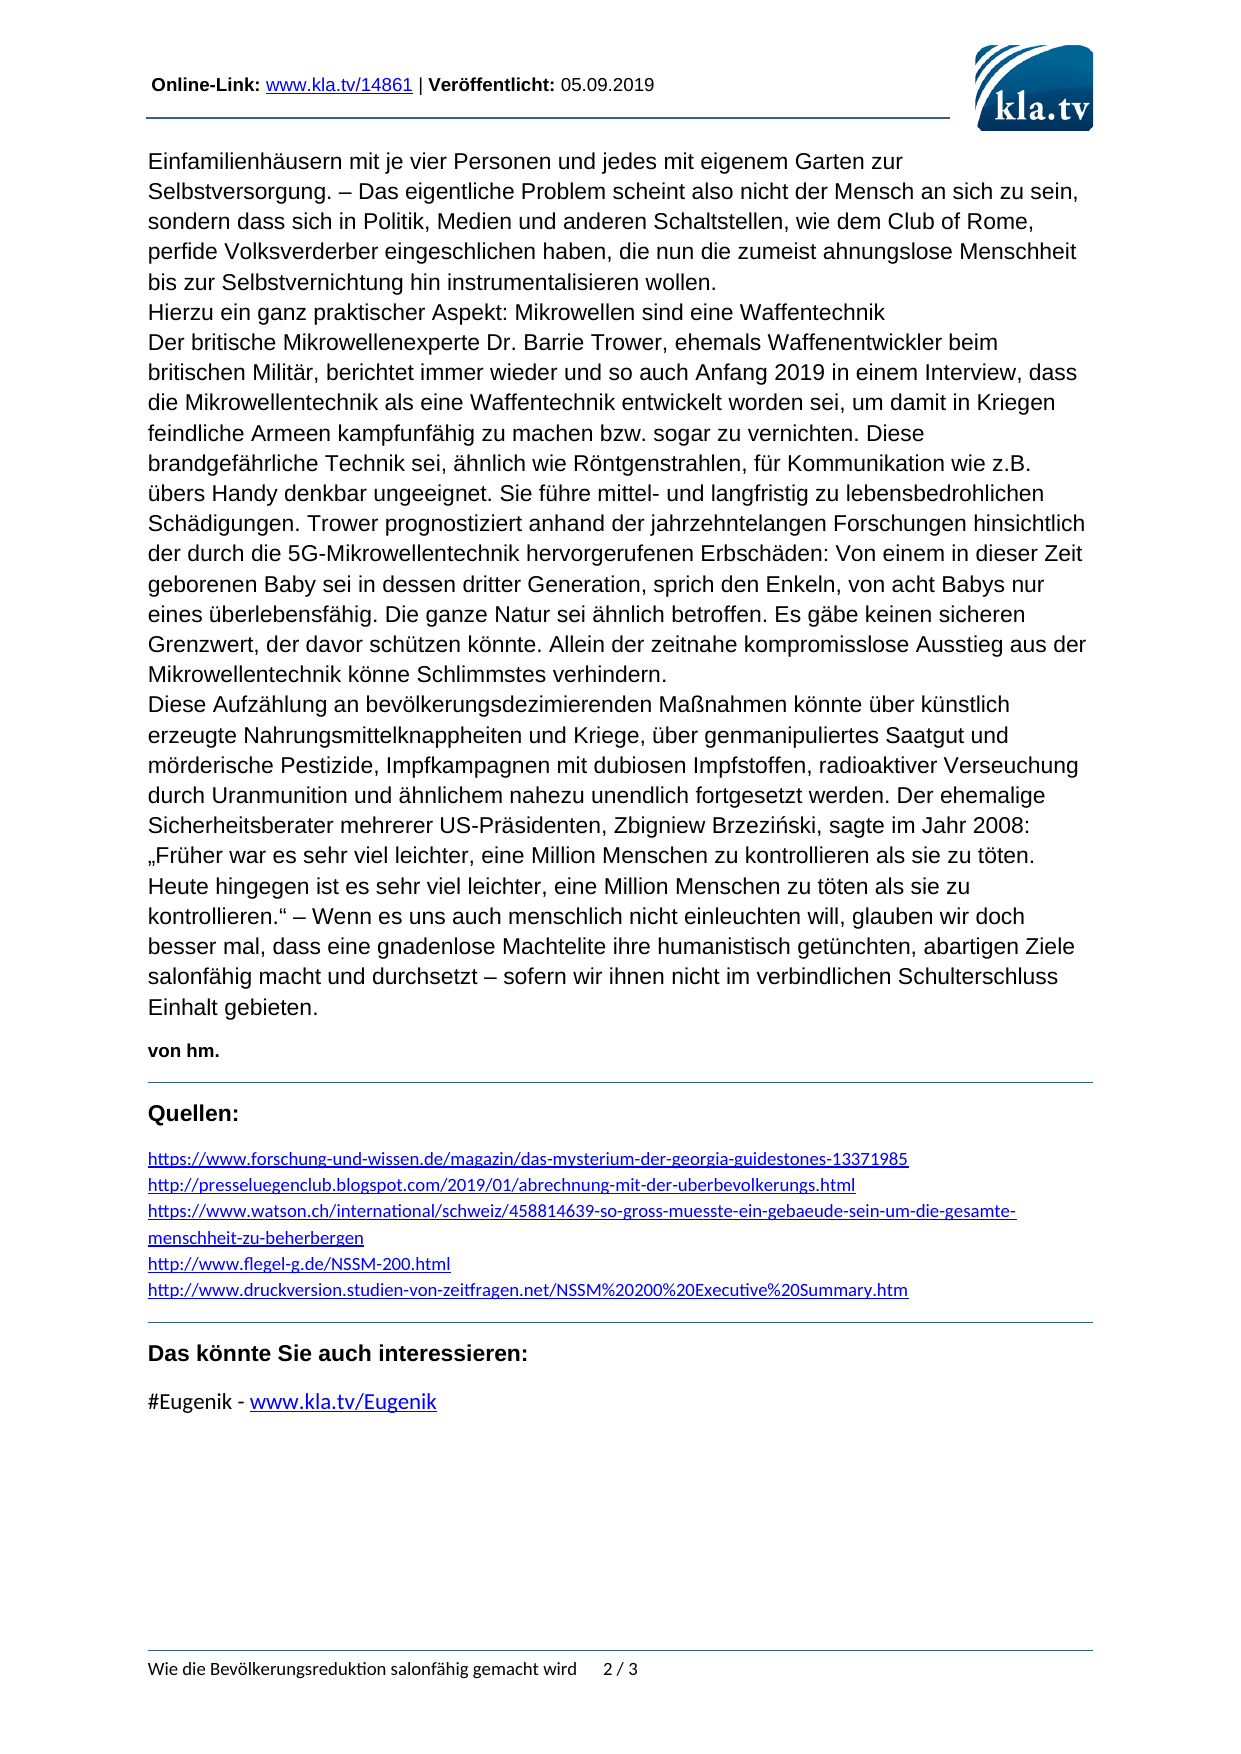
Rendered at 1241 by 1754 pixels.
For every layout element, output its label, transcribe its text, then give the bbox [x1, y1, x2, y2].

text von hm. [148, 1040, 1093, 1062]
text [148, 148, 1093, 1020]
text https://www.forschung-und-wissen.de/magazin/das-mysterium-der-georgia-guidestones-13371985 http://presseluegenclub.blogspot.com/2019/01/abrechnung-mit-der-uberbevolkerungs.html https://www.watson.ch/international/schweiz/458814639-so-gross-muesste-ein-gebaeude-sein-um-die-gesamte-menschheit-zu-beherbergen http://www.flegel-g.de/NSSM-200.html http://www.druckversion.studien-von-zeitfragen.net/NSSM%20200%20Executive%20Summary.htm [148, 1147, 1093, 1302]
text Quellen: [148, 1083, 1093, 1126]
text #Eugenik - www.kla.tv/Eugenik [148, 1387, 1093, 1415]
text Das könnte Sie auch interessieren: [148, 1323, 1093, 1366]
